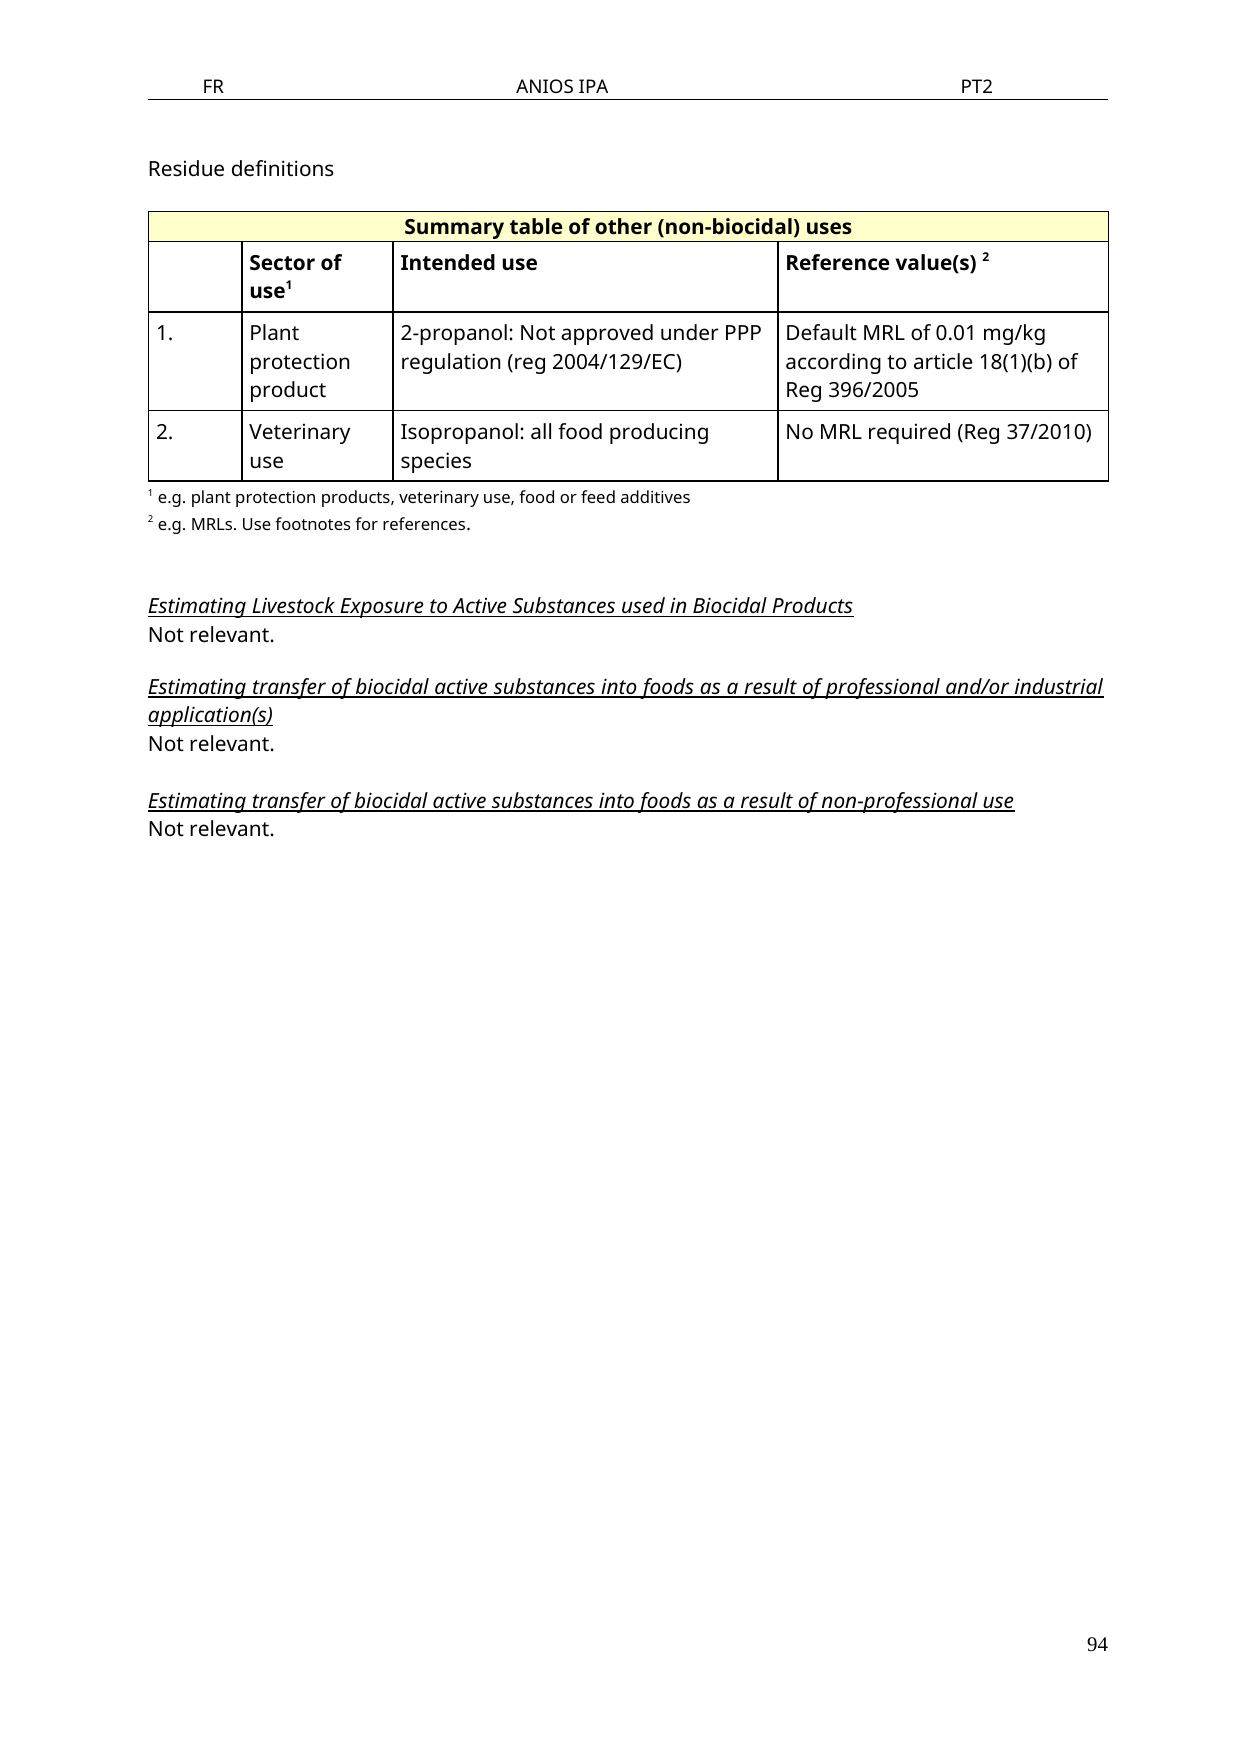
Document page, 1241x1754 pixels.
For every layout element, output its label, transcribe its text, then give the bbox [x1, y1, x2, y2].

table_header Summary table of other (non-biocidal) uses [149, 212, 1108, 241]
text Estimating transfer of biocidal active substances into foods as a result of professional and/or industrial application(s) [148, 672, 1107, 729]
text 2 e.g. MRLs. Use footnotes for references. [148, 509, 1107, 536]
text Not relevant. [148, 620, 1107, 648]
table_cell No MRL required (Reg 37/2010) [779, 411, 1108, 480]
text 1 e.g. plant protection products, veterinary use, food or feed additives [148, 482, 1107, 509]
table_cell Plant protection product [243, 313, 392, 410]
table_cell [149, 242, 241, 311]
table_cell Intended use [394, 242, 777, 311]
table_cell 2. [149, 411, 241, 480]
table_cell Isopropanol: all food producing species [394, 411, 777, 480]
table_cell Reference value(s) 2 [779, 242, 1108, 311]
text Estimating Livestock Exposure to Active Substances used in Biocidal Products [148, 591, 1107, 620]
text Not relevant. [148, 729, 1107, 757]
table_cell Sector of use1 [243, 242, 392, 311]
text Not relevant. [148, 814, 1107, 843]
table_cell 2-propanol: Not approved under PPP regulation (reg 2004/129/EC) [394, 313, 777, 410]
table_cell 1. [149, 313, 241, 410]
table_cell Veterinary use [243, 411, 392, 480]
text Estimating transfer of biocidal active substances into foods as a result of non-professional use [148, 786, 1107, 814]
table_cell Default MRL of 0.01 mg/kg according to article 18(1)(b) of Reg 396/2005 [779, 313, 1108, 410]
text Residue definitions [148, 154, 1107, 182]
